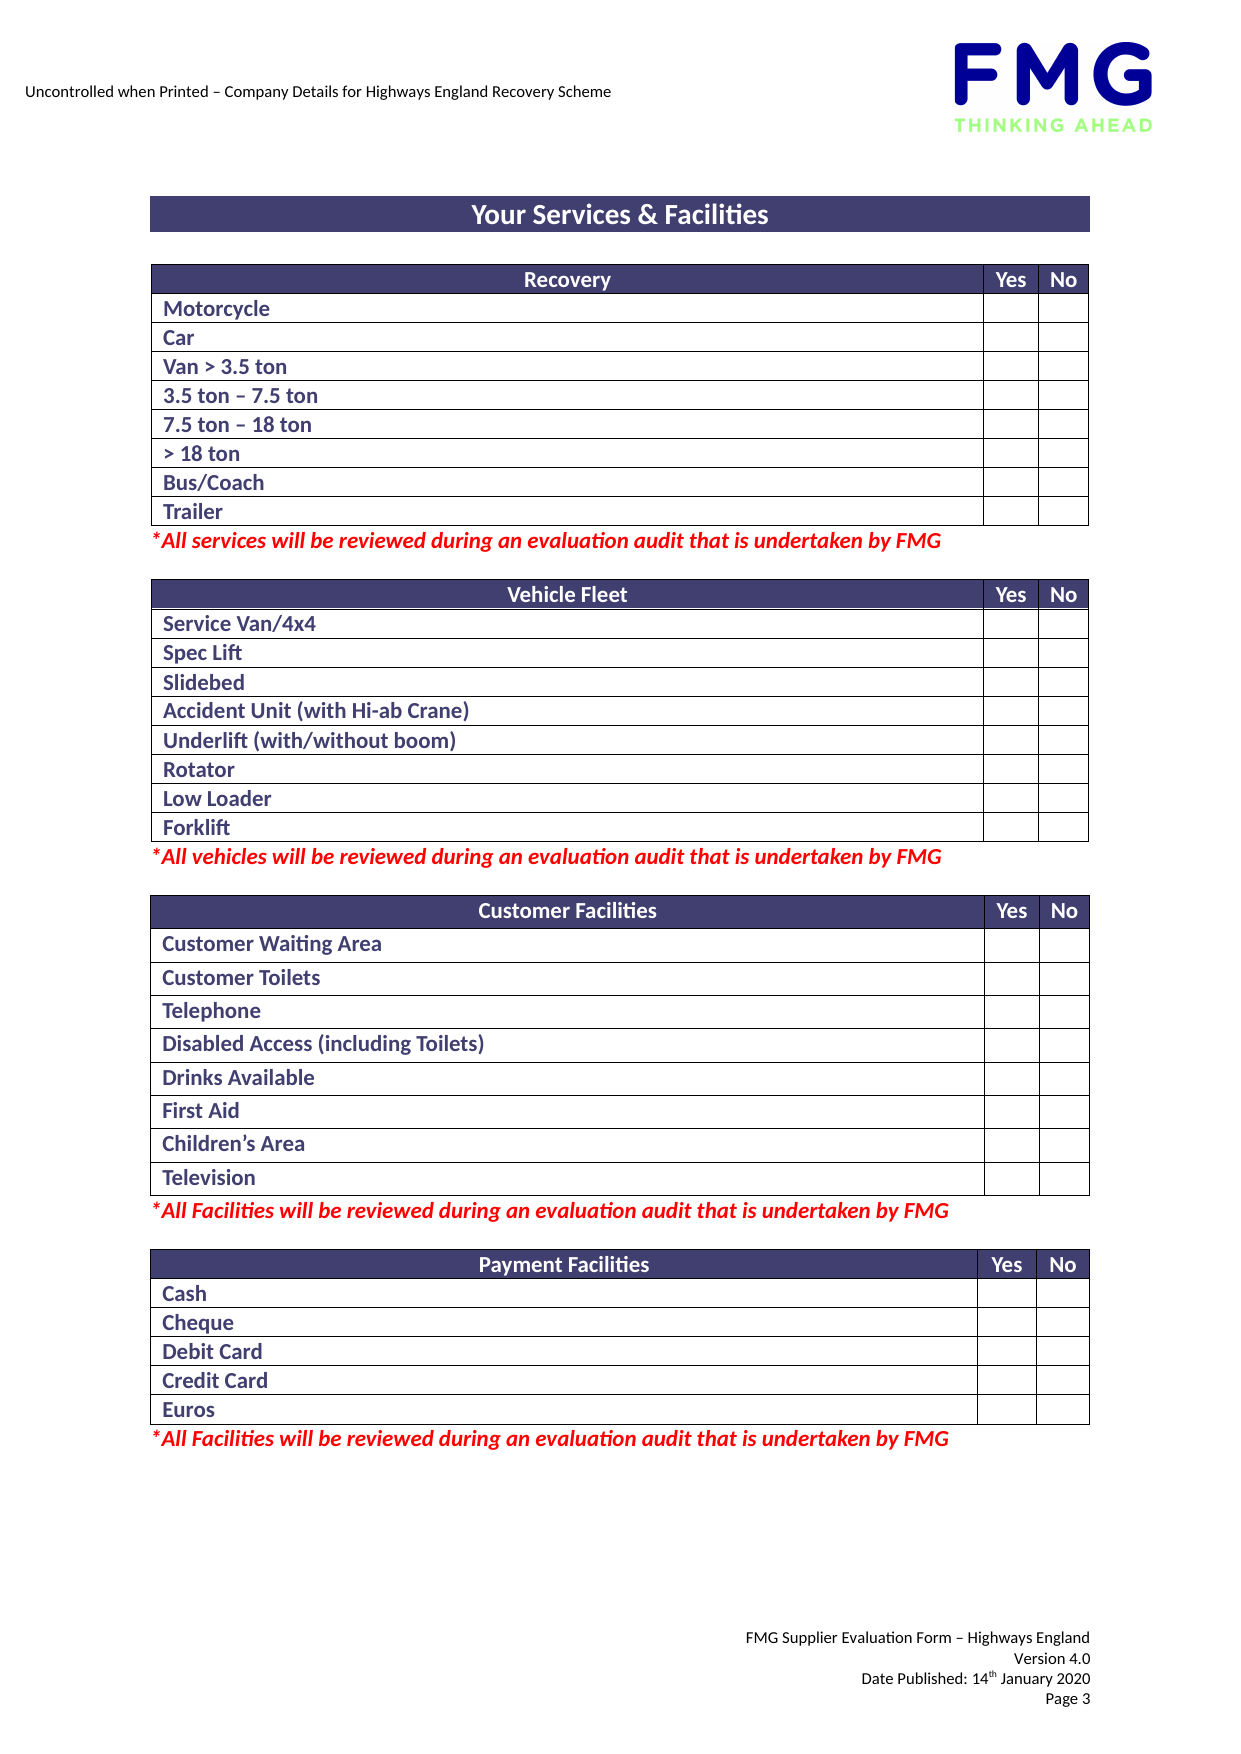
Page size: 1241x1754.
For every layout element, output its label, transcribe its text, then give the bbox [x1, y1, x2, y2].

table_cell [1040, 1129, 1089, 1162]
table_cell [978, 1337, 1036, 1365]
table_cell [984, 610, 1038, 637]
table_cell Service Van/4x4 [152, 610, 983, 637]
text *All vehicles will be reviewed during an evaluation audit that is undertaken by FMG [150, 842, 1090, 870]
table_header Yes [978, 1250, 1036, 1278]
table_header Payment Facilities [151, 1250, 977, 1278]
table_cell [984, 697, 1038, 725]
text *All Facilities will be reviewed during an evaluation audit that is undertaken by FMG [150, 1196, 1090, 1224]
table_cell [984, 784, 1038, 812]
table_cell [984, 639, 1038, 667]
table_cell Cheque [151, 1308, 977, 1336]
table_cell [985, 1063, 1039, 1095]
table_cell Car [152, 323, 983, 351]
table_cell [984, 497, 1038, 525]
table_cell Underlift (with/without boom) [152, 726, 983, 754]
table_header Vehicle Fleet [152, 580, 983, 608]
table_header No [1037, 1250, 1089, 1278]
table_header Customer Facilities [151, 896, 984, 928]
table_cell [984, 755, 1038, 783]
table_cell Van > 3.5 ton [152, 352, 983, 380]
table_cell [1037, 1395, 1089, 1423]
table_cell Spec Lift [152, 639, 983, 667]
table_cell [1040, 963, 1089, 995]
table_cell [984, 381, 1038, 409]
table_cell [1040, 929, 1089, 962]
table_cell Rotator [152, 755, 983, 783]
table_cell 7.5 ton – 18 ton [152, 410, 983, 438]
table_header Yes [985, 896, 1039, 928]
table_header Yes [984, 265, 1038, 293]
table_cell Trailer [152, 497, 983, 525]
table_cell Motorcycle [152, 294, 983, 322]
table_cell [1039, 439, 1088, 467]
table_cell [1040, 1163, 1089, 1195]
table_cell [978, 1308, 1036, 1336]
table_cell [1039, 381, 1088, 409]
table_cell [984, 726, 1038, 754]
table_cell 3.5 ton – 7.5 ton [152, 381, 983, 409]
table_cell [1039, 668, 1088, 696]
table_cell [984, 468, 1038, 496]
table_cell [1039, 610, 1088, 637]
table_cell [1037, 1308, 1089, 1336]
table_cell [1039, 410, 1088, 438]
table_cell [1040, 1096, 1089, 1128]
table_cell Low Loader [152, 784, 983, 812]
table_cell [985, 1096, 1039, 1128]
table_cell [978, 1366, 1036, 1394]
text *All services will be reviewed during an evaluation audit that is undertaken by FMG [150, 526, 1090, 554]
table_cell [1039, 726, 1088, 754]
table_header Recovery [152, 265, 983, 293]
table_cell [1039, 697, 1088, 725]
table_cell > 18 ton [152, 439, 983, 467]
table_cell Customer Waiting Area [151, 929, 984, 962]
table_cell [984, 323, 1038, 351]
table_cell [1039, 323, 1088, 351]
table_cell [984, 439, 1038, 467]
table_cell [985, 1129, 1039, 1162]
table_cell Forklift [152, 813, 983, 841]
table_header No [1039, 580, 1088, 608]
table_cell Slidebed [152, 668, 983, 696]
table_cell Cash [151, 1279, 977, 1307]
table_cell [1040, 996, 1089, 1028]
table_cell [1037, 1279, 1089, 1307]
table_cell [1037, 1366, 1089, 1394]
table_cell Bus/Coach [152, 468, 983, 496]
table_cell Drinks Available [151, 1063, 984, 1095]
table_cell [1039, 784, 1088, 812]
table_cell [1039, 352, 1088, 380]
table_cell [1039, 755, 1088, 783]
table_cell [1039, 813, 1088, 841]
table_cell Children’s Area [151, 1129, 984, 1162]
picture [954, 42, 1152, 132]
text *All Facilities will be reviewed during an evaluation audit that is undertaken by FMG [150, 1425, 1090, 1452]
table_cell [984, 352, 1038, 380]
table_header No [1040, 896, 1089, 928]
table_cell [985, 1163, 1039, 1195]
table_cell [984, 410, 1038, 438]
table_cell First Aid [151, 1096, 984, 1128]
table_cell Euros [151, 1395, 977, 1423]
table_cell [1039, 497, 1088, 525]
table_cell [1040, 1029, 1089, 1062]
table_cell [985, 963, 1039, 995]
table_cell Telephone [151, 996, 984, 1028]
table_cell [978, 1279, 1036, 1307]
table_cell [985, 996, 1039, 1028]
table_header No [1039, 265, 1088, 293]
table_cell [1039, 468, 1088, 496]
table_cell Accident Unit (with Hi-ab Crane) [152, 697, 983, 725]
table_cell [985, 929, 1039, 962]
table_cell Credit Card [151, 1366, 977, 1394]
table_cell [1037, 1337, 1089, 1365]
table_cell Customer Toilets [151, 963, 984, 995]
table_cell Disabled Access (including Toilets) [151, 1029, 984, 1062]
table_cell [1039, 294, 1088, 322]
text Your Services & Facilities [150, 196, 1090, 232]
table_cell [1039, 639, 1088, 667]
table_cell [984, 813, 1038, 841]
table_cell [984, 668, 1038, 696]
table_cell Television [151, 1163, 984, 1195]
table_cell [978, 1395, 1036, 1423]
table_cell [985, 1029, 1039, 1062]
table_cell [1040, 1063, 1089, 1095]
table_cell Debit Card [151, 1337, 977, 1365]
table_header Yes [984, 580, 1038, 608]
table_cell [984, 294, 1038, 322]
